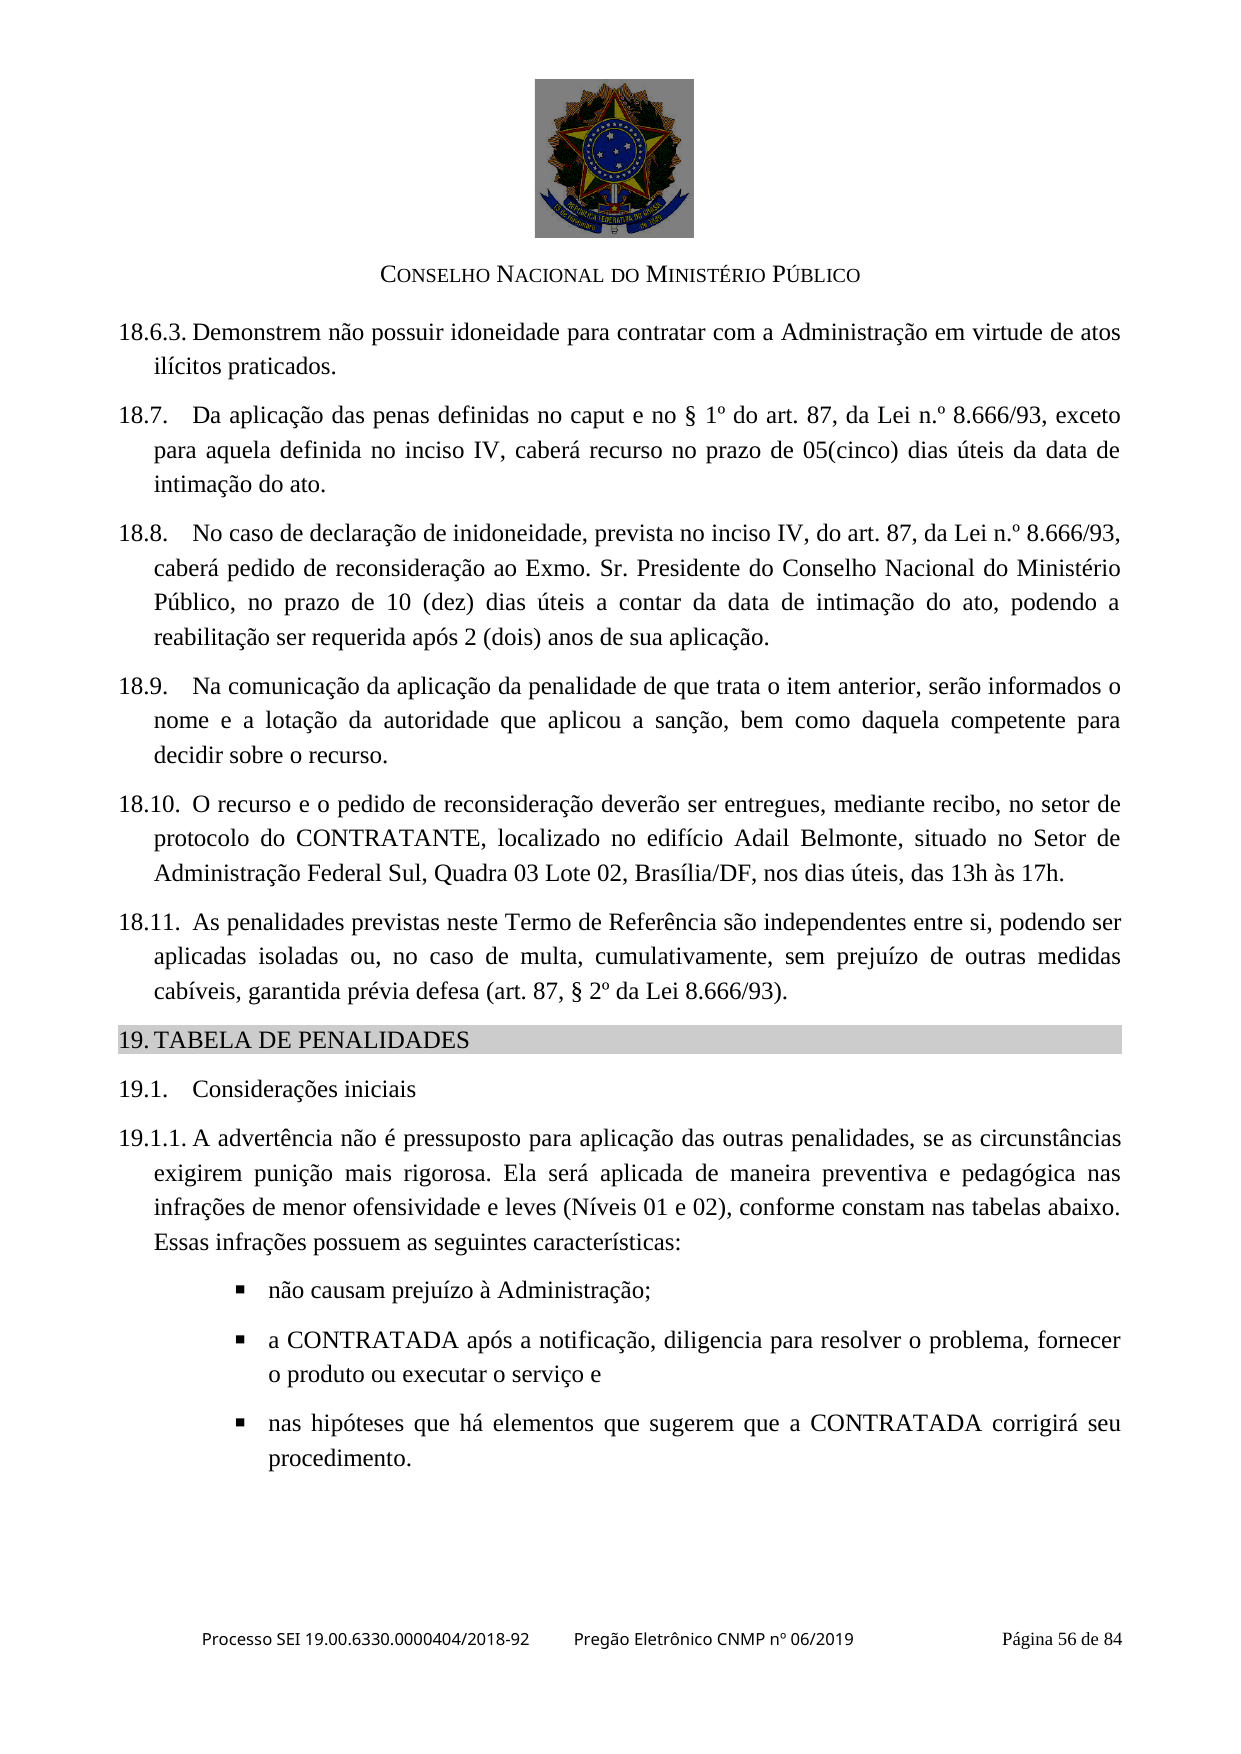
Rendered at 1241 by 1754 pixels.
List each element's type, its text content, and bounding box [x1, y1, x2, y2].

list Na comunicação da aplicação da penalidade de que trata o item anterior, serão informados o nome e a lotação da autoridade que aplicou a sanção, bem como daquela competente para decidir sobre o recurso. [118, 671, 1122, 769]
list No caso de declaração de inidoneidade, prevista no inciso IV, do art. 87, da Lei n.º 8.666/93, caberá pedido de reconsideração ao Exmo. Sr. Presidente do Conselho Nacional do Ministério Público, no prazo de 10 (dez) dias úteis a contar da data de intimação do ato, podendo a reabilitação ser requerida após 2 (dois) anos de sua aplicação. [118, 518, 1122, 651]
list a CONTRATADA após a notificação, diligencia para resolver o problema, fornecer o produto ou executar o serviço e [231, 1325, 1122, 1388]
list nas hipóteses que há elementos que sugerem que a CONTRATADA corrigirá seu procedimento. [231, 1408, 1122, 1471]
list Considerações iniciais [118, 1074, 1122, 1103]
list Da aplicação das penas definidas no caput e no § 1º do art. 87, da Lei n.º 8.666/93, exceto para aquela definida no inciso IV, caberá recurso no prazo de 05(cinco) dias úteis da data de intimação do ato. [118, 400, 1122, 498]
list O recurso e o pedido de reconsideração deverão ser entregues, mediante recibo, no setor de protocolo do CONTRATANTE, localizado no edifício Adail Belmonte, situado no Setor de Administração Federal Sul, Quadra 03 Lote 02, Brasília/DF, nos dias úteis, das 13h às 17h. [118, 789, 1122, 887]
list Demonstrem não possuir idoneidade para contratar com a Administração em virtude de atos ilícitos praticados. [118, 317, 1122, 380]
list TABELA DE PENALIDADES [118, 1025, 1122, 1054]
list não causam prejuízo à Administração; [231, 1276, 1122, 1304]
list A advertência não é pressuposto para aplicação das outras penalidades, se as circunstâncias exigirem punição mais rigorosa. Ela será aplicada de maneira preventiva e pedagógica nas infrações de menor ofensividade e leves (Níveis 01 e 02), conforme constam nas tabelas abaixo. Essas infrações possuem as seguintes características: [118, 1123, 1122, 1255]
list As penalidades previstas neste Termo de Referência são independentes entre si, podendo ser aplicadas isoladas ou, no caso de multa, cumulativamente, sem prejuízo de outras medidas cabíveis, garantida prévia defesa (art. 87, § 2º da Lei 8.666/93). [118, 907, 1122, 1005]
